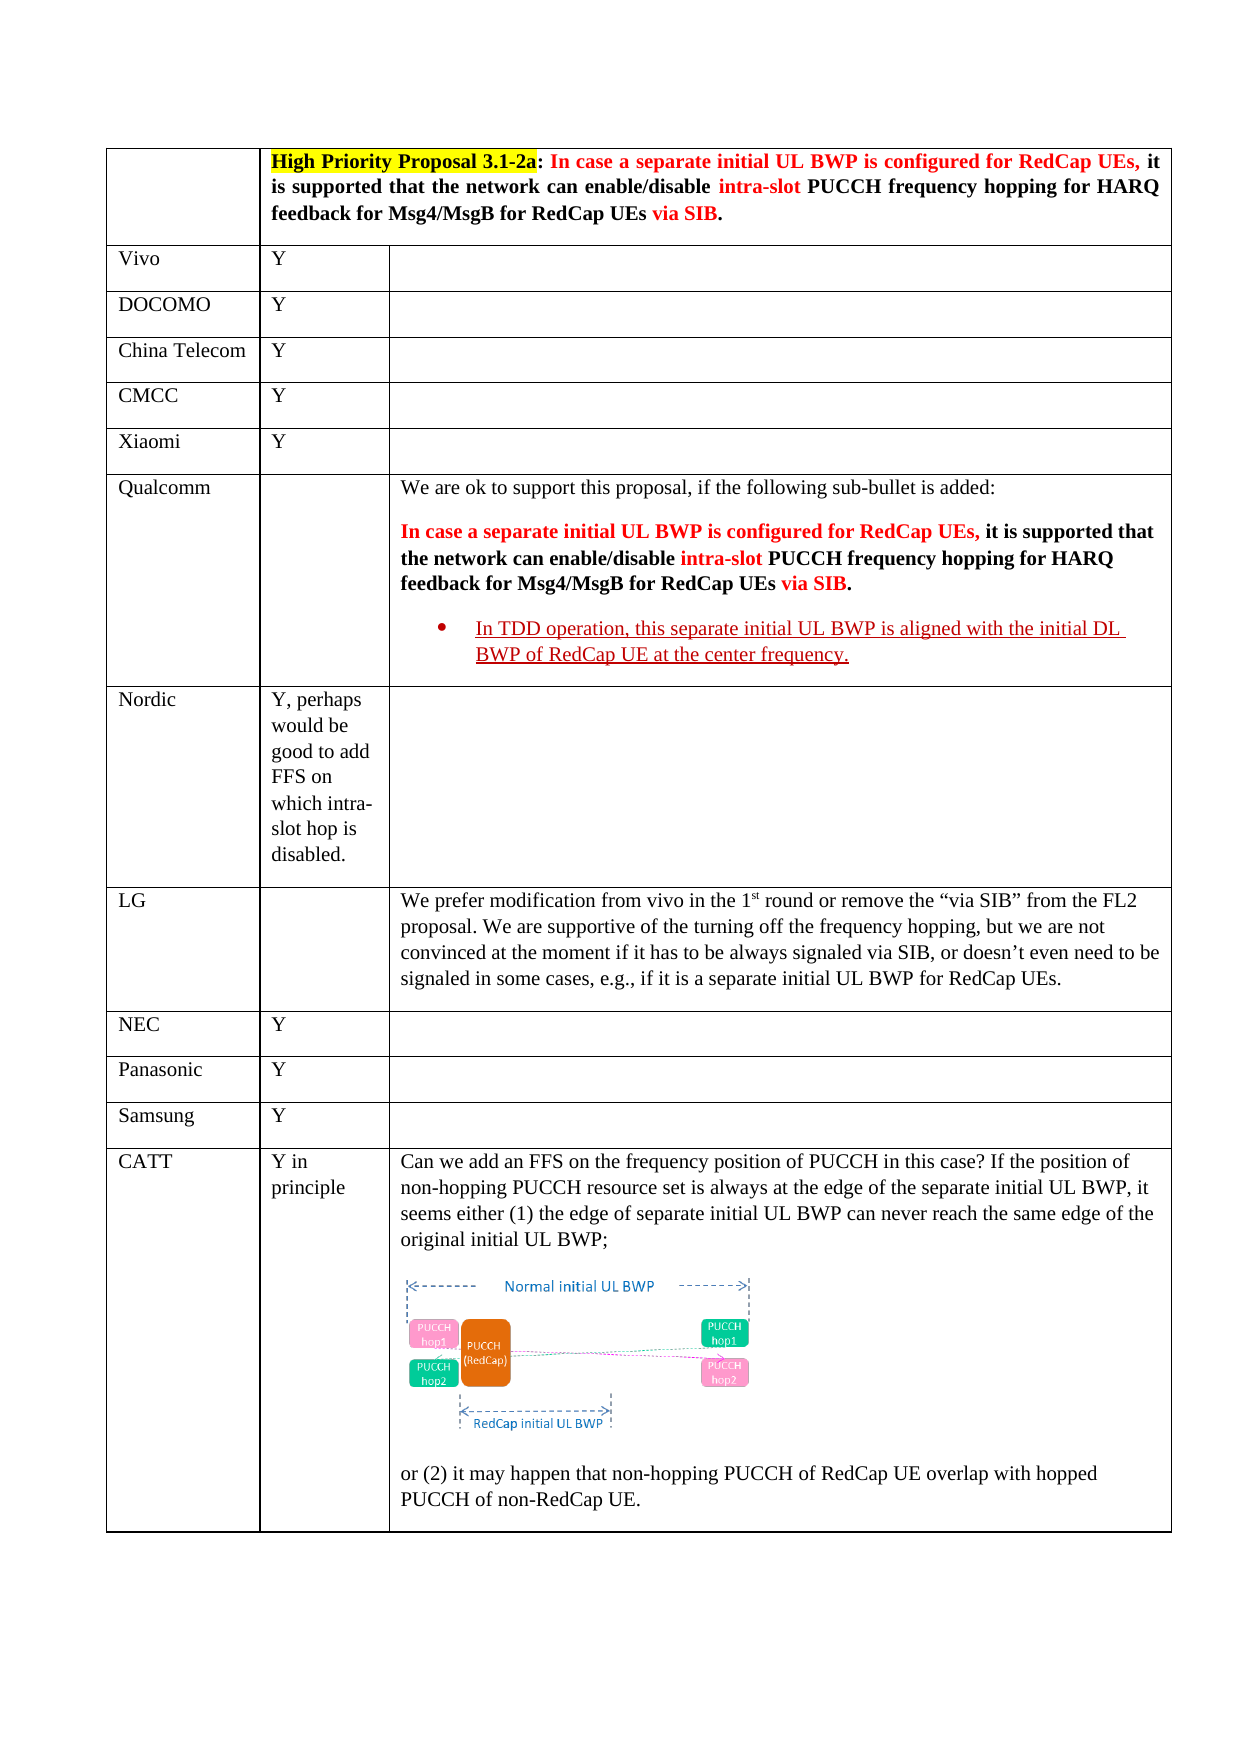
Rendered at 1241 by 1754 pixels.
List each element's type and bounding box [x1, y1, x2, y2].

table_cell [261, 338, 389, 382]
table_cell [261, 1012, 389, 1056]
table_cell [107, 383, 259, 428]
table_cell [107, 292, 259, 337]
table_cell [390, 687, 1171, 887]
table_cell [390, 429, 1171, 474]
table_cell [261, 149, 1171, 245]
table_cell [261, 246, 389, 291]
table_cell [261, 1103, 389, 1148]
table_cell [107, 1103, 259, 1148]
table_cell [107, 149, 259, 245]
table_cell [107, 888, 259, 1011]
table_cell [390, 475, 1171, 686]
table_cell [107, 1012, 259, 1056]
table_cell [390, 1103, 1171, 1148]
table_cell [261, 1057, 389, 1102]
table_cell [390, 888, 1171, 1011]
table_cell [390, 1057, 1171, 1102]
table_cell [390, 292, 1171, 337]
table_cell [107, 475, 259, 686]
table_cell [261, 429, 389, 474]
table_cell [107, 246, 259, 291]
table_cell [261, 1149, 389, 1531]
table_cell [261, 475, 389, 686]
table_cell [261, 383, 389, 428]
picture [400, 1271, 755, 1441]
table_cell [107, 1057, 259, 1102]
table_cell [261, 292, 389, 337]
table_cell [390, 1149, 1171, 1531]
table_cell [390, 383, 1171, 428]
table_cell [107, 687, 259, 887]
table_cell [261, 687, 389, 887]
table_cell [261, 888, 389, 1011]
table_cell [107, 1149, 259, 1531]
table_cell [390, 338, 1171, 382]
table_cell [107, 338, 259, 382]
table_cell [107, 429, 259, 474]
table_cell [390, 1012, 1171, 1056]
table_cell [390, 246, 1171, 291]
